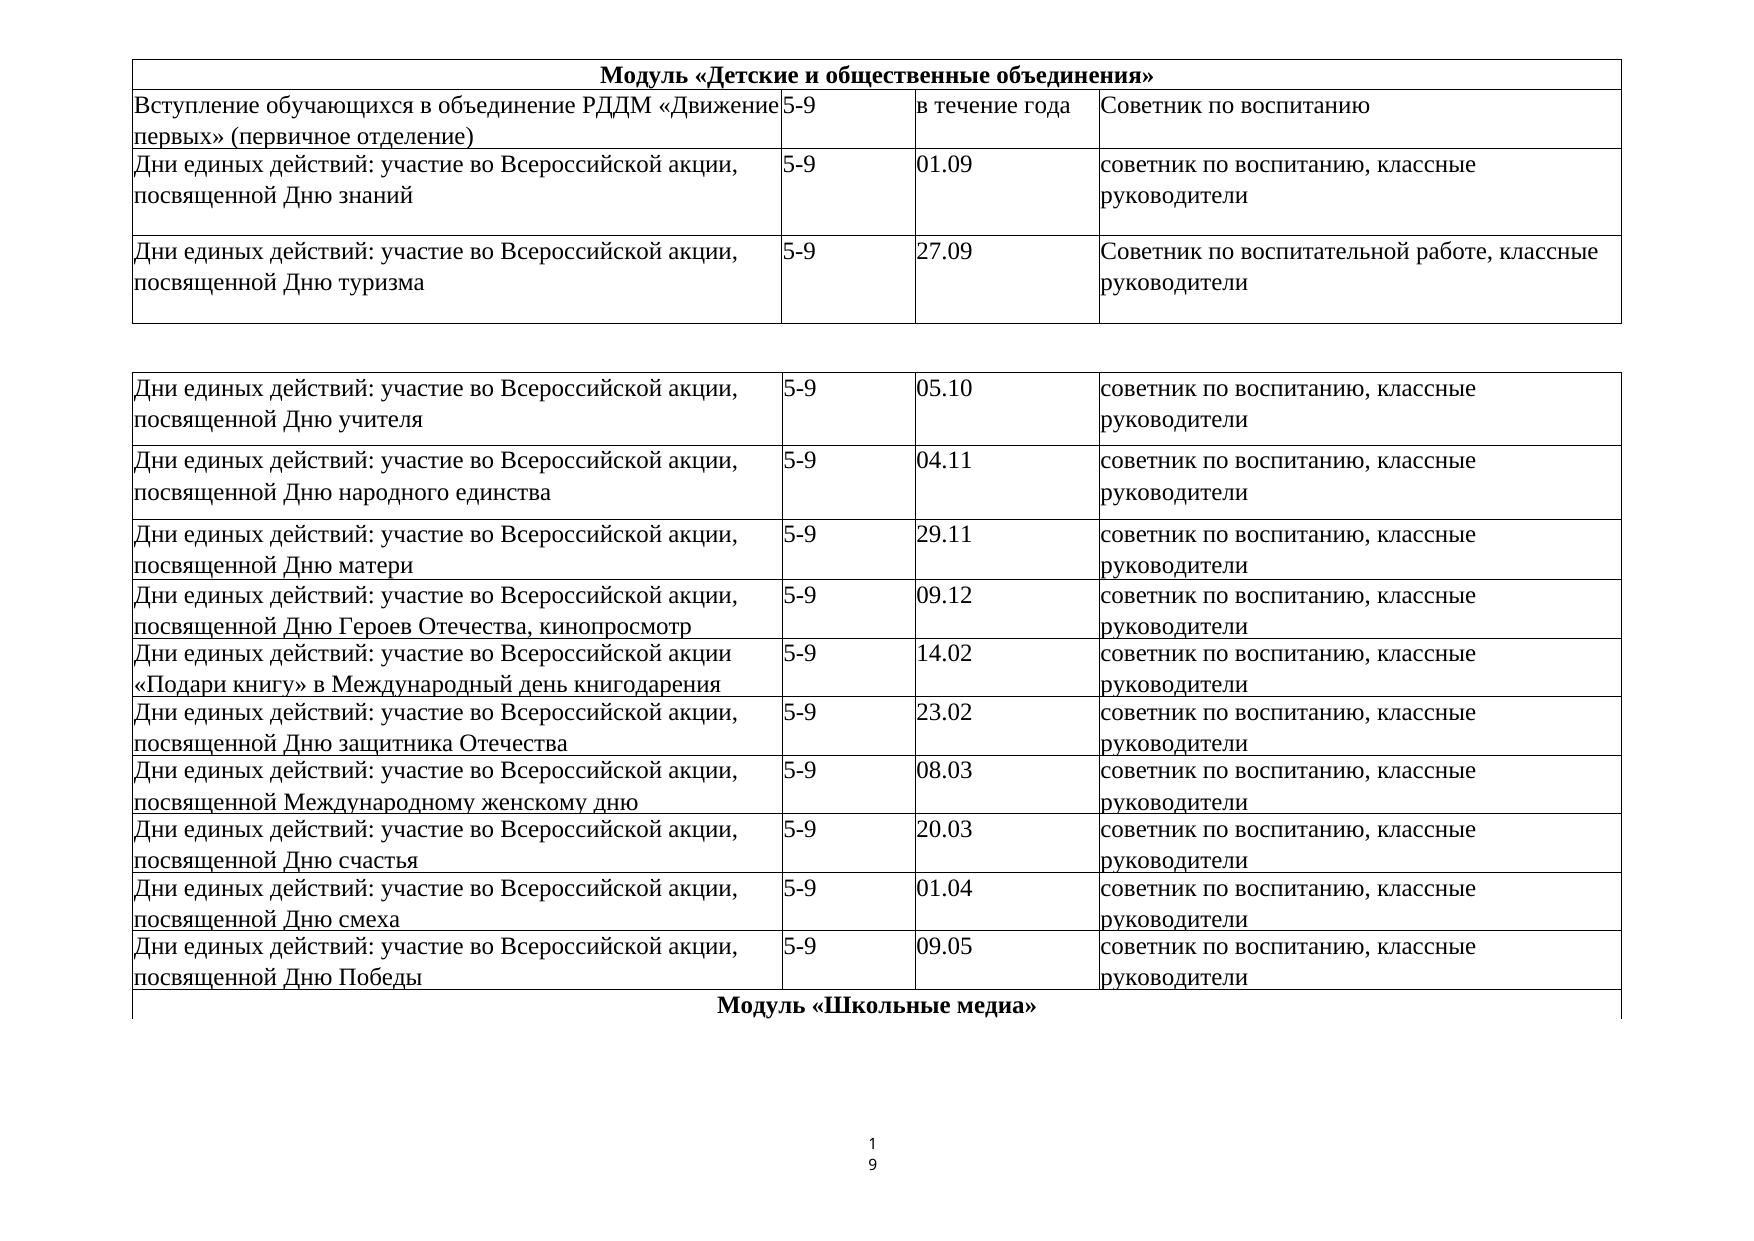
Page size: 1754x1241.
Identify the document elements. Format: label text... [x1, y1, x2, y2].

table_cell 23.02 [916, 697, 1099, 754]
table_cell Советник по воспитательной работе, классные руководители [1100, 236, 1621, 323]
table_cell 09.05 [916, 931, 1099, 989]
table_header 5-9 [783, 373, 915, 444]
table_cell советник по воспитанию, классные руководители [1100, 873, 1621, 930]
table_cell Дни единых действий: участие во Всероссийской акции, посвященной Дню защитника Отечества [133, 697, 782, 754]
table_cell 01.04 [916, 873, 1099, 930]
table_cell советник по воспитанию, классные руководители [1100, 520, 1621, 579]
table_cell 29.11 [916, 520, 1099, 579]
table_cell Дни единых действий: участие во Всероссийской акции, посвященной Дню Победы [133, 931, 782, 989]
table_cell советник по воспитанию, классные руководители [1100, 814, 1621, 872]
table_cell 5-9 [782, 236, 915, 323]
table_cell в течение года [916, 90, 1099, 148]
table_cell Дни единых действий: участие во Всероссийской акции, посвященной Дню Героев Отечества, кинопросмотр [133, 580, 782, 637]
table_cell 5-9 [783, 639, 915, 696]
table_cell 14.02 [916, 639, 1099, 696]
table_cell советник по воспитанию, классные руководители [1100, 149, 1621, 235]
table_cell Дни единых действий: участие во Всероссийской акции, посвященной Дню матери [133, 520, 782, 579]
table_cell 5-9 [783, 520, 915, 579]
table_header Дни единых действий: участие во Всероссийской акции, посвященной Дню учителя [133, 373, 782, 444]
table_cell Дни единых действий: участие во Всероссийской акции, посвященной Дню счастья [133, 814, 782, 872]
table_cell 5-9 [782, 149, 915, 235]
table_cell советник по воспитанию, классные руководители [1100, 697, 1621, 754]
table_cell 08.03 [916, 756, 1099, 813]
table_cell 5-9 [782, 90, 915, 148]
table_header советник по воспитанию, классные руководители [1100, 373, 1621, 444]
table_cell советник по воспитанию, классные руководители [1100, 931, 1621, 989]
table_header 05.10 [916, 373, 1099, 444]
table_cell 5-9 [783, 814, 915, 872]
table_cell Дни единых действий: участие во Всероссийской акции, посвященной Дню народного единства [133, 446, 782, 518]
table_cell Дни единых действий: участие во Всероссийской акции, посвященной Дню смеха [133, 873, 782, 930]
table_cell 20.03 [916, 814, 1099, 872]
table_cell 5-9 [783, 756, 915, 813]
table_cell 5-9 [783, 446, 915, 518]
table_cell Дни единых действий: участие во Всероссийской акции «Подари книгу» в Международный день книгодарения [133, 639, 782, 696]
table_cell 5-9 [783, 697, 915, 754]
table_cell советник по воспитанию, классные руководители [1100, 446, 1621, 518]
table_cell Вступление обучающихся в объединение РДДМ «Движение первых» (первичное отделение) [133, 90, 781, 148]
table_cell 09.12 [916, 580, 1099, 637]
table_cell 27.09 [916, 236, 1099, 323]
table_cell Модуль «Детские и общественные объединения» [133, 60, 1621, 89]
table_cell 5-9 [783, 931, 915, 989]
table_cell 5-9 [783, 580, 915, 637]
table_cell 01.09 [916, 149, 1099, 235]
table_cell советник по воспитанию, классные руководители [1100, 639, 1621, 696]
table_cell Дни единых действий: участие во Всероссийской акции, посвященной Дню туризма [133, 236, 781, 323]
table_cell Дни единых действий: участие во Всероссийской акции, посвященной Дню знаний [133, 149, 781, 235]
table_cell Дни единых действий: участие во Всероссийской акции, посвященной Международному женскому дню [133, 756, 782, 813]
table_cell Советник по воспитанию [1100, 90, 1621, 148]
table_cell 04.11 [916, 446, 1099, 518]
table_cell советник по воспитанию, классные руководители [1100, 756, 1621, 813]
table_cell 5-9 [783, 873, 915, 930]
table_cell советник по воспитанию, классные руководители [1100, 580, 1621, 637]
table_cell Модуль «Школьные медиа» [133, 990, 1621, 1019]
